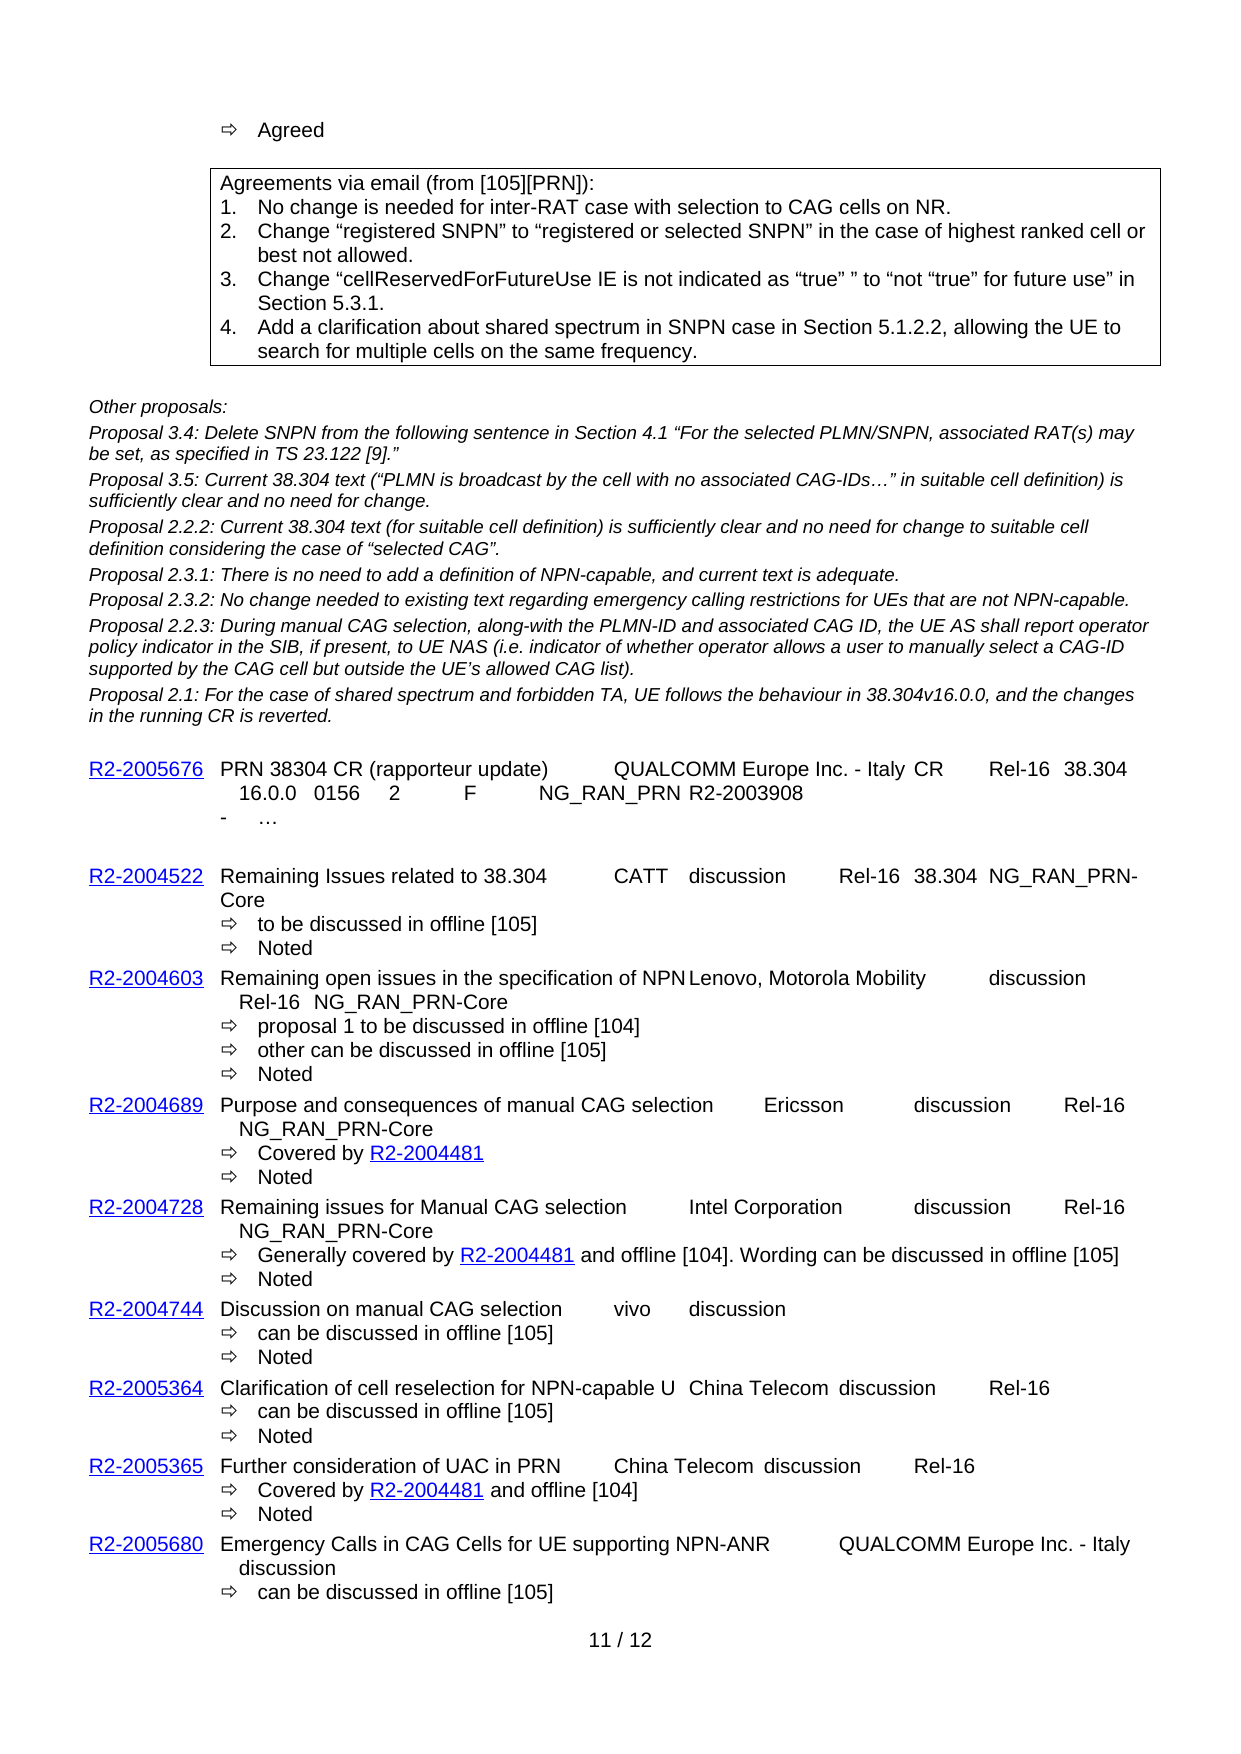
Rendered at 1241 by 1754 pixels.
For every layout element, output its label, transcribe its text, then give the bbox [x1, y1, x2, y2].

text Other proposals: [89, 396, 1152, 417]
list Noted [220, 1062, 1152, 1086]
list Noted [220, 1267, 1152, 1291]
list … [220, 805, 1152, 829]
title R2-2005364 Clarification of cell reselection for NPN-capable U China Telecom discussion Rel-16 [89, 1375, 1152, 1399]
list Change “cellReservedForFutureUse IE is not indicated as “true” ” to “not “true” for future use” in Section 5.3.1. [211, 264, 1160, 312]
list Noted [220, 1345, 1152, 1369]
list to be discussed in offline [105] [220, 912, 1152, 936]
text Proposal 2.2.3: During manual CAG selection, along-with the PLMN-ID and associated CAG ID, the UE AS shall report operator policy indicator in the SIB, if present, to UE NAS (i.e. indicator of whether operator allows a user to manually select a CAG-ID supported by the CAG cell but outside the UE’s allowed CAG list). [89, 615, 1152, 679]
list Covered by R2-2004481 and offline [104] [220, 1478, 1152, 1502]
list Change “registered SNPN” to “registered or selected SNPN” in the case of highest ranked cell or best not allowed. [211, 216, 1160, 264]
title R2-2004689 Purpose and consequences of manual CAG selection Ericsson discussion Rel-16 NG_RAN_PRN-Core [89, 1092, 1152, 1140]
title R2-2004728 Remaining issues for Manual CAG selection Intel Corporation discussion Rel-16 NG_RAN_PRN-Core [89, 1195, 1152, 1243]
list No change is needed for inter-RAT case with selection to CAG cells on NR. [211, 192, 1160, 216]
text Proposal 3.4: Delete SNPN from the following sentence in Section 4.1 “For the selected PLMN/SNPN, associated RAT(s) may be set, as specified in TS 23.122 [9].” [89, 421, 1152, 464]
title R2-2005676 PRN 38304 CR (rapporteur update) QUALCOMM Europe Inc. - Italy CR Rel-16 38.304 16.0.0 0156 2 F NG_RAN_PRN R2-2003908 [89, 757, 1152, 805]
text Agreements via email (from [105][PRN]): [211, 169, 1160, 192]
list Agreed [220, 118, 1152, 142]
text Proposal 2.2.2: Current 38.304 text (for suitable cell definition) is sufficiently clear and no need for change to suitable cell definition considering the case of “selected CAG”. [89, 516, 1152, 559]
title R2-2005365 Further consideration of UAC in PRN China Telecom discussion Rel-16 [89, 1454, 1152, 1478]
text Proposal 3.5: Current 38.304 text (“PLMN is broadcast by the cell with no associated CAG-IDs…” in suitable cell definition) is sufficiently clear and no need for change. [89, 469, 1152, 512]
list can be discussed in offline [105] [220, 1580, 1152, 1604]
list can be discussed in offline [105] [220, 1321, 1152, 1345]
list Noted [220, 1164, 1152, 1188]
list Add a clarification about shared spectrum in SNPN case in Section 5.1.2.2, allowing the UE to search for multiple cells on the same frequency. [211, 312, 1160, 365]
list Covered by R2-2004481 [220, 1140, 1152, 1164]
text Proposal 2.3.2: No change needed to existing text regarding emergency calling restrictions for UEs that are not NPN-capable. [89, 589, 1152, 611]
list proposal 1 to be discussed in offline [104] [220, 1014, 1152, 1038]
list Noted [220, 936, 1152, 960]
list Noted [220, 1502, 1152, 1526]
text Proposal 2.3.1: There is no need to add a definition of NPN-capable, and current text is adequate. [89, 563, 1152, 585]
title R2-2004603 Remaining open issues in the specification of NPN Lenovo, Motorola Mobility discussion Rel-16 NG_RAN_PRN-Core [89, 966, 1152, 1014]
title R2-2005680 Emergency Calls in CAG Cells for UE supporting NPN-ANR QUALCOMM Europe Inc. - Italy discussion [89, 1532, 1152, 1580]
list can be discussed in offline [105] [220, 1399, 1152, 1423]
list other can be discussed in offline [105] [220, 1038, 1152, 1062]
title R2-2004744 Discussion on manual CAG selection vivo discussion [89, 1297, 1152, 1321]
list Generally covered by R2-2004481 and offline [104]. Wording can be discussed in offline [105] [220, 1243, 1152, 1267]
text Proposal 2.1: For the case of shared spectrum and forbidden TA, UE follows the behaviour in 38.304v16.0.0, and the changes in the running CR is reverted. [89, 684, 1152, 727]
list Noted [220, 1423, 1152, 1447]
title R2-2004522 Remaining Issues related to 38.304 CATT discussion Rel-16 38.304 NG_RAN_PRN-Core [89, 864, 1152, 912]
